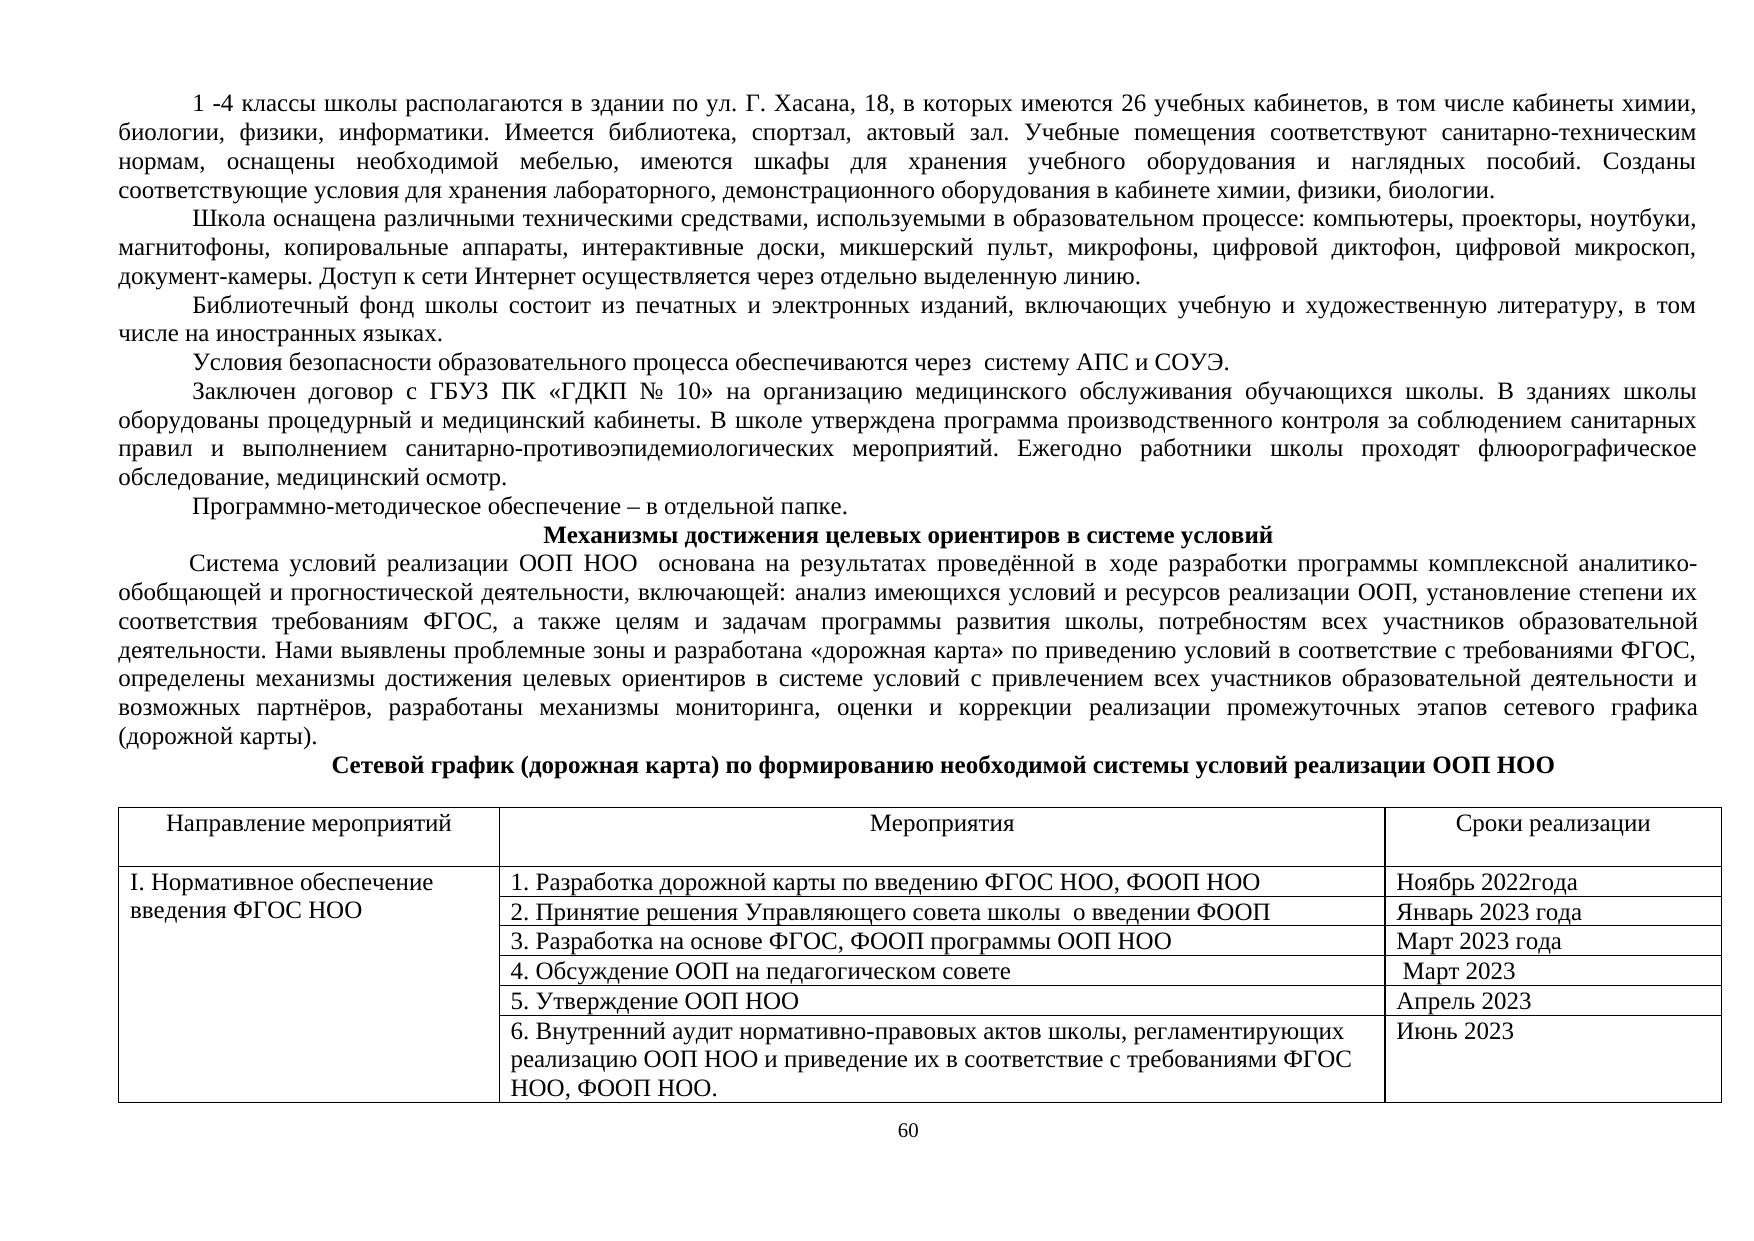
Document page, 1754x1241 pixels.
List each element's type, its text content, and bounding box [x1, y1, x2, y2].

text Система условий реализации ООП НОО основана на результатах проведённой в ходе разработки программы комплексной аналитико-обобщающей и прогностической деятельности, включающей: анализ имеющихся условий и ресурсов реализации ООП, установление степени их соответствия требованиям ФГОС, а также целям и задачам программы развития школы, потребностям всех участников образовательной деятельности. Нами выявлены проблемные зоны и разработана «дорожная карта» по приведению условий в соответствие с требованиями ФГОС, определены механизмы достижения целевых ориентиров в системе условий с привлечением всех участников образовательной деятельности и возможных партнёров, разработаны механизмы мониторинга, оценки и коррекции реализации промежуточных этапов сетевого графика (дорожной карты). [118, 548, 1698, 750]
text Механизмы достижения целевых ориентиров в системе условий [118, 520, 1698, 548]
text Условия безопасности образовательного процесса обеспечиваются через систему АПС и СОУЭ. [118, 347, 1698, 376]
table_cell Июнь 2023 [1386, 1016, 1721, 1102]
table_header Направление мероприятий [119, 808, 499, 866]
table_cell Ноябрь 2022года [1386, 867, 1721, 896]
text 1 -4 классы школы располагаются в здании по ул. Г. Хасана, 18, в которых имеются 26 учебных кабинетов, в том числе кабинеты химии, биологии, физики, информатики. Имеется библиотека, спортзал, актовый зал. Учебные помещения соответствуют санитарно-техническим нормам, оснащены необходимой мебелью, имеются шкафы для хранения учебного оборудования и наглядных пособий. Созданы соответствующие условия для хранения лабораторного, демонстрационного оборудования в кабинете химии, физики, биологии. [118, 88, 1698, 203]
table_cell Апрель 2023 [1386, 986, 1721, 1015]
text Программно-методическое обеспечение – в отдельной папке. [118, 491, 1698, 520]
table_header Мероприятия [500, 808, 1384, 866]
table_cell I. Нормативное обеспечение введения ФГОС НОО [119, 867, 499, 1102]
text Школа оснащена различными техническими средствами, используемыми в образовательном процессе: компьютеры, проекторы, ноутбуки, магнитофоны, копировальные аппараты, интерактивные доски, микшерский пульт, микрофоны, цифровой диктофон, цифровой микроскоп, документ-камеры. Доступ к сети Интернет осуществляется через отдельно выделенную линию. [118, 203, 1698, 290]
table_cell 1. Разработка дорожной карты по введению ФГОС НОО, ФООП НОО [500, 867, 1384, 896]
table_cell Январь 2023 года [1386, 897, 1721, 925]
table_cell 6. Внутренний аудит нормативно-правовых актов школы, регламентирующих реализацию ООП НОО и приведение их в соответствие с требованиями ФГОС НОО, ФООП НОО. [500, 1016, 1384, 1102]
table_header Сроки реализации [1386, 808, 1721, 866]
text Сетевой график (дорожная карта) по формированию необходимой системы условий реализации ООП НОО [118, 750, 1698, 778]
table_cell 3. Разработка на основе ФГОС, ФООП программы ООП НОО [500, 926, 1384, 955]
table_cell Март 2023 [1386, 956, 1721, 985]
text Заключен договор с ГБУЗ ПК «ГДКП № 10» на организацию медицинского обслуживания обучающихся школы. В зданиях школы оборудованы процедурный и медицинский кабинеты. В школе утверждена программа производственного контроля за соблюдением санитарных правил и выполнением санитарно-противоэпидемиологических мероприятий. Ежегодно работники школы проходят флюорографическое обследование, медицинский осмотр. [118, 376, 1698, 491]
text Библиотечный фонд школы состоит из печатных и электронных изданий, включающих учебную и художественную литературу, в том числе на иностранных языках. [118, 290, 1698, 347]
table_cell 5. Утверждение ООП НОО [500, 986, 1384, 1015]
table_cell 2. Принятие решения Управляющего совета школы о введении ФООП [500, 897, 1384, 925]
table_cell Март 2023 года [1386, 926, 1721, 955]
table_cell 4. Обсуждение ООП на педагогическом совете [500, 956, 1384, 985]
